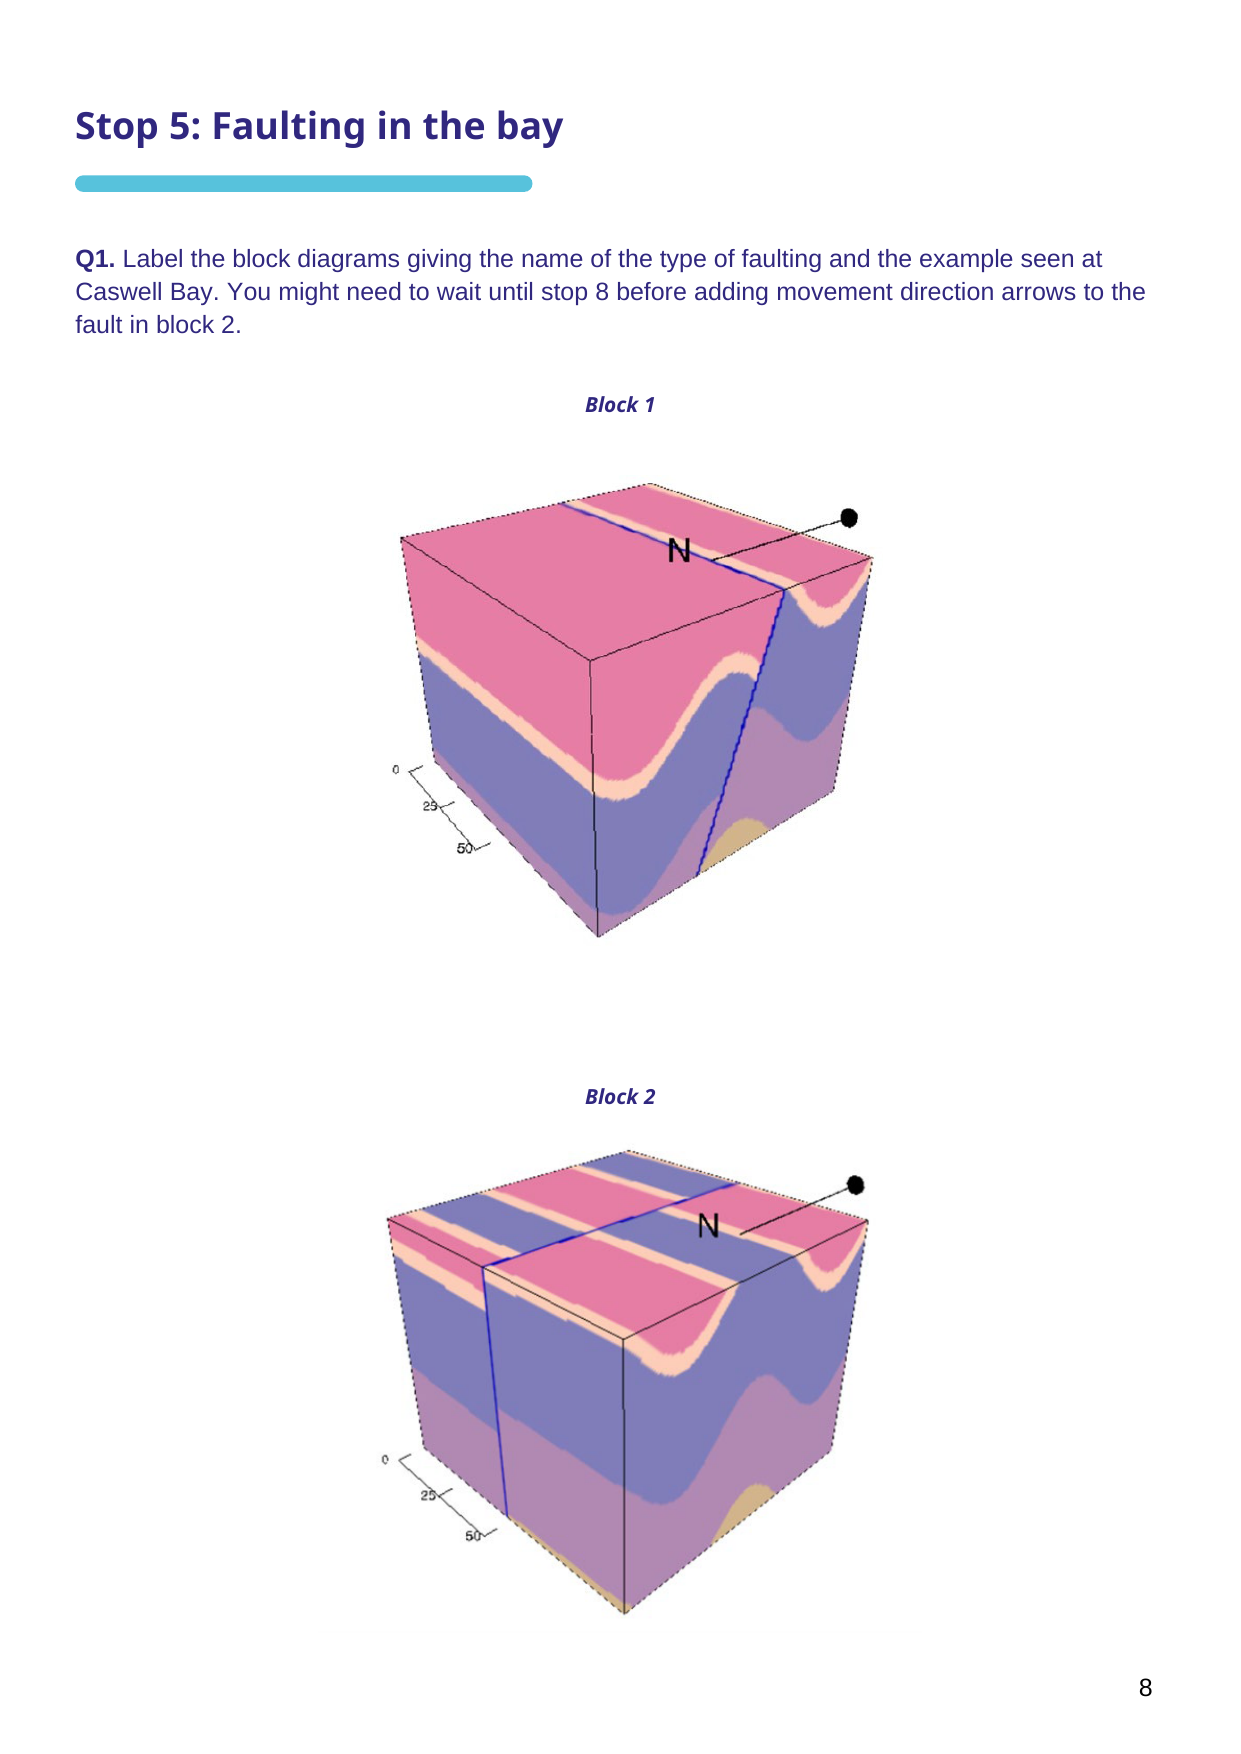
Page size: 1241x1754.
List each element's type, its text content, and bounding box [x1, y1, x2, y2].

text Block 2 [79, 1082, 1161, 1110]
text Block 1 [79, 390, 1161, 419]
picture [318, 1110, 923, 1633]
subtitle Stop 5: Faulting in the bay [75, 99, 1176, 150]
picture [390, 475, 883, 946]
text Q1. Label the block diagrams giving the name of the type of faulting and the example seen at Caswell Bay. You might need to wait until stop 8 before adding movement direction arrows to the fault in block 2. [75, 244, 1164, 339]
